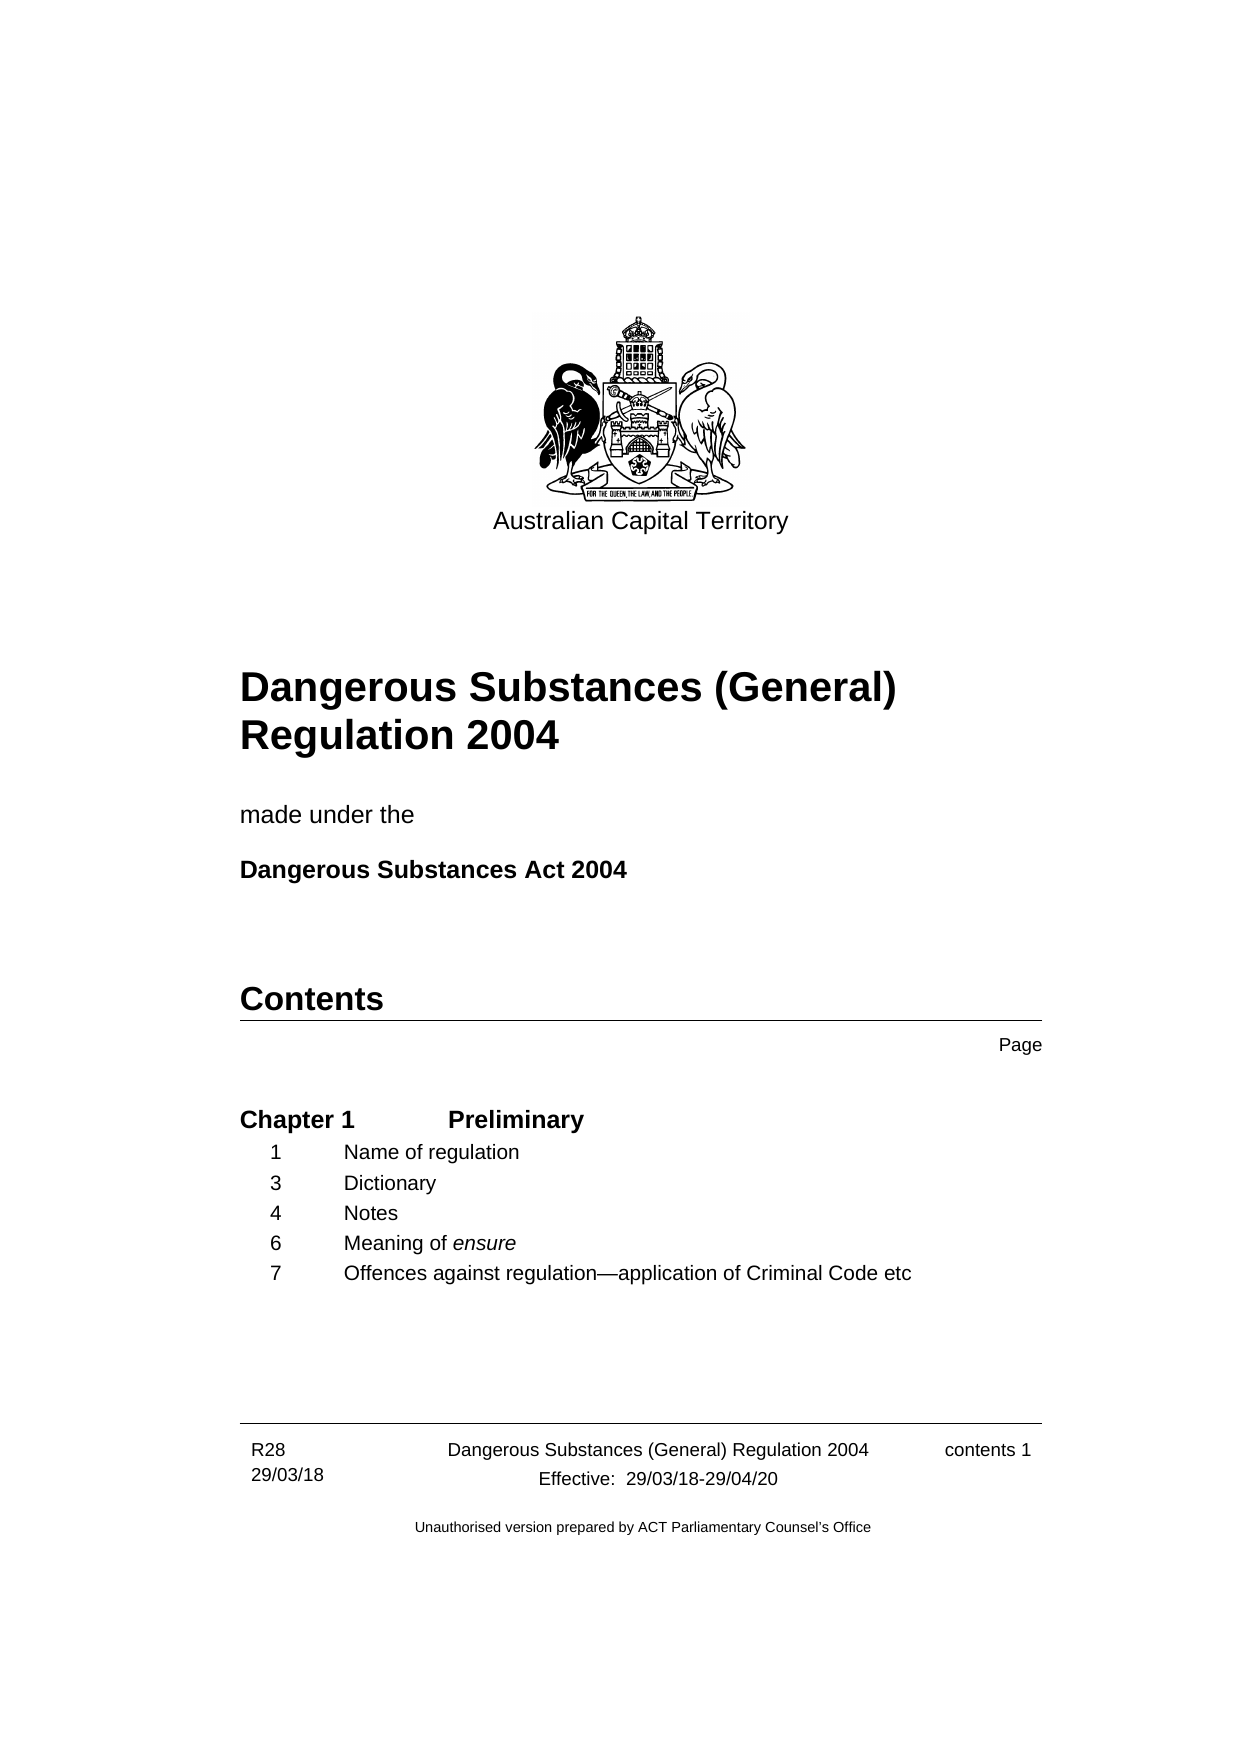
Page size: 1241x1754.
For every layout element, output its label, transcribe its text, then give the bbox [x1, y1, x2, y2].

text 4 Notes 2 [239, 1201, 996, 1224]
text Australian Capital Territory [239, 506, 1042, 535]
text Dangerous Substances Act 2004 [239, 855, 1042, 884]
text made under the [239, 799, 1042, 828]
text 1 Name of regulation 2 [239, 1140, 996, 1164]
text Chapter 1 Preliminary 2 [239, 1105, 996, 1134]
text Dangerous Substances (General) Regulation 2004 [239, 662, 1042, 758]
text Page [239, 1033, 1042, 1055]
subtitle Contents [239, 979, 1042, 1021]
text 6 Meaning of ensure 2 [239, 1231, 996, 1255]
picture [531, 312, 751, 507]
text 3 Dictionary 2 [239, 1170, 996, 1194]
text 7 Offences against regulation—application of Criminal Code etc 3 [239, 1261, 996, 1285]
